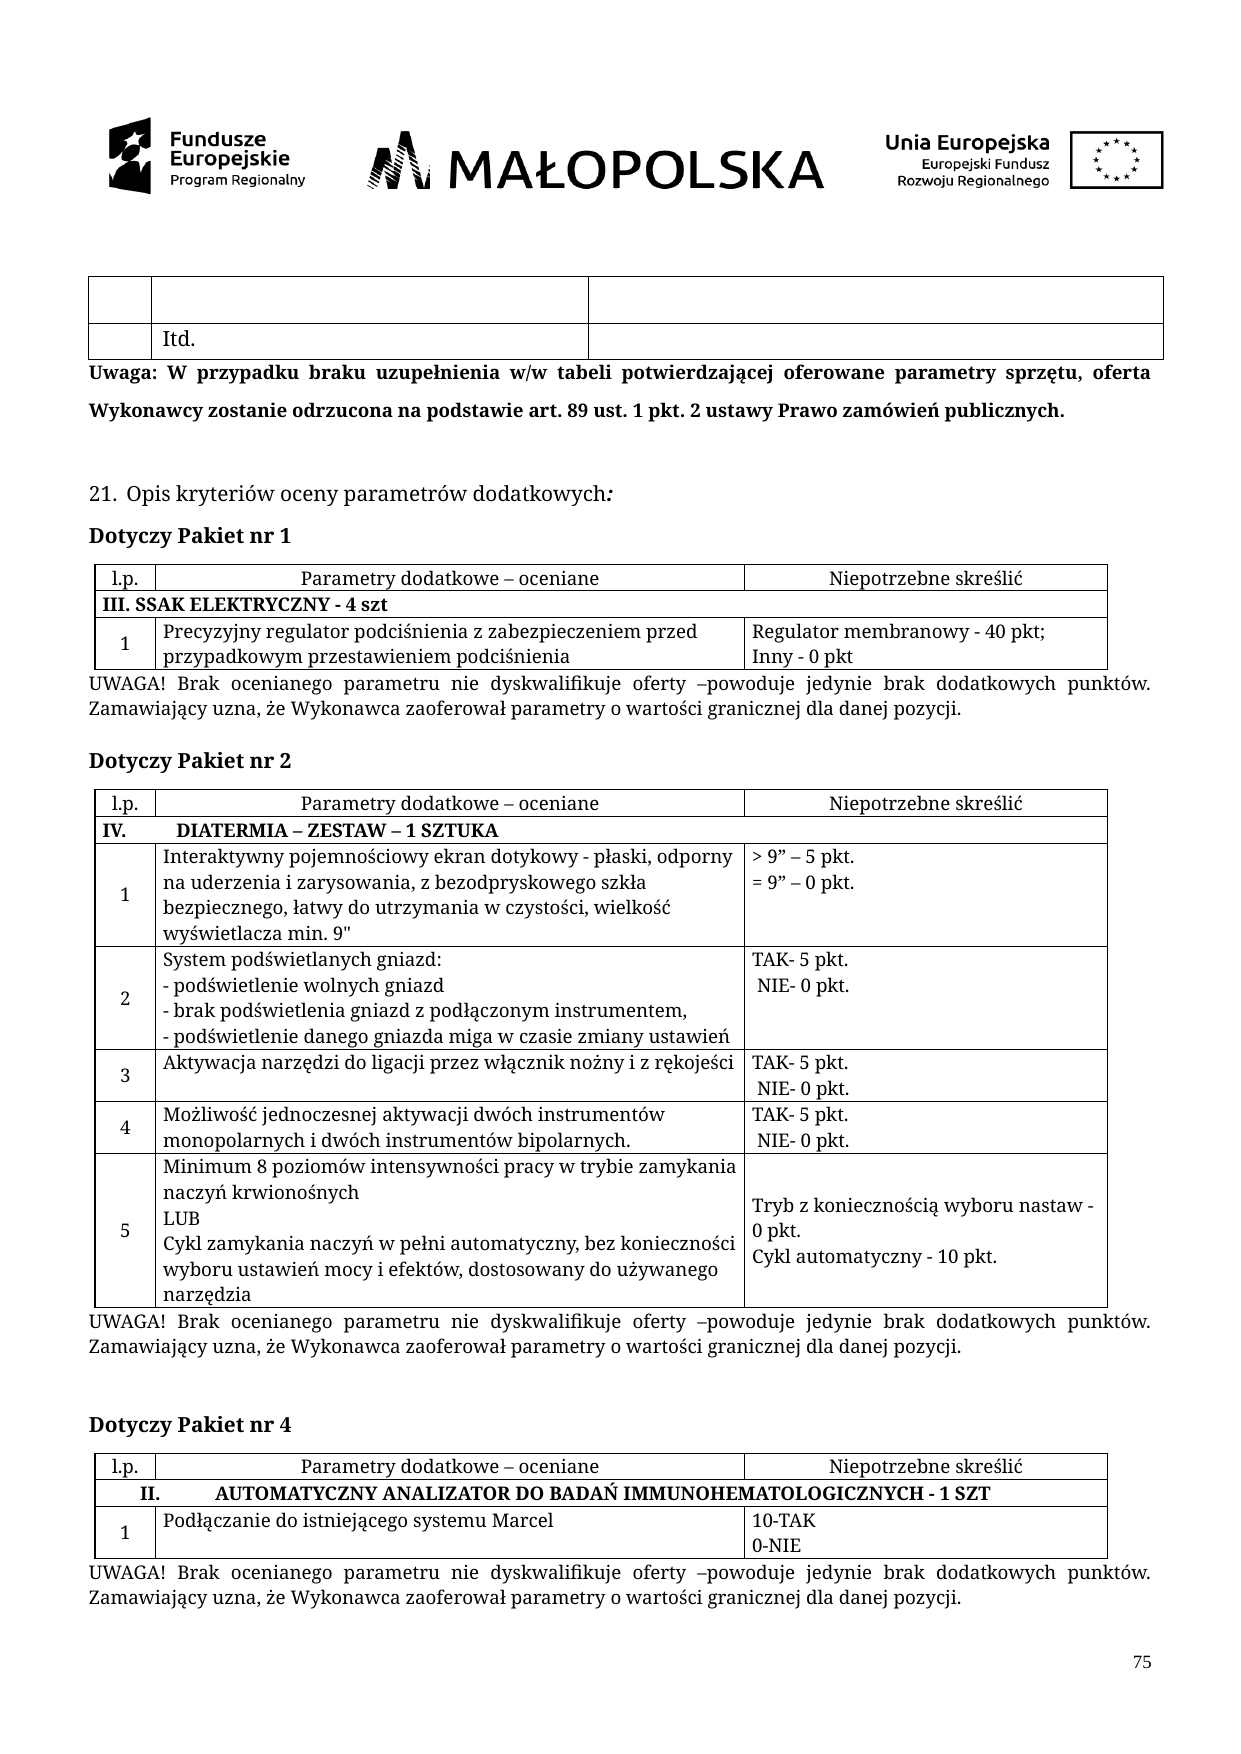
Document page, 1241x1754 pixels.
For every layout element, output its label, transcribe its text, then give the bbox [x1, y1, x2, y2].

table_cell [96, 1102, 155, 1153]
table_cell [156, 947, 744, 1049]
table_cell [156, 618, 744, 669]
text Uwaga: W przypadku braku uzupełnienia w/w tabeli potwierdzającej oferowane parametry sprzętu, oferta Wykonawcy zostanie odrzucona na podstawie art. 89 ust. 1 pkt. 2 ustawy Prawo zamówień publicznych. [89, 360, 1152, 423]
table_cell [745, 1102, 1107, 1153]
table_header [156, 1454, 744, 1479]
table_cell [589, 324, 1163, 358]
text Dotyczy Pakiet nr 4 [89, 1410, 1152, 1438]
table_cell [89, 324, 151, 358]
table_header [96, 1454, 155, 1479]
text Dotyczy Pakiet nr 1 [89, 521, 1152, 550]
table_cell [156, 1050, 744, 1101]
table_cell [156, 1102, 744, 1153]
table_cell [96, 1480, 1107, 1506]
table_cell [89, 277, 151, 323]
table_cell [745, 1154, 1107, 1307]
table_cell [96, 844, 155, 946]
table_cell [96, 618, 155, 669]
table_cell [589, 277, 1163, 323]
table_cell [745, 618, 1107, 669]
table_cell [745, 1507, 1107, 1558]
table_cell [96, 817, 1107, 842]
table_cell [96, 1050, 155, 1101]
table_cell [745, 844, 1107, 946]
text UWAGA! Brak ocenianego parametru nie dyskwalifikuje oferty –powoduje jedynie brak dodatkowych punktów. Zamawiający uzna, że Wykonawca zaoferował parametry o wartości granicznej dla danej pozycji. [89, 1308, 1152, 1359]
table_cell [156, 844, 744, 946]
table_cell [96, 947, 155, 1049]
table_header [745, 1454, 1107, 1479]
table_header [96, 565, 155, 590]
text Dotyczy Pakiet nr 2 [89, 747, 1152, 775]
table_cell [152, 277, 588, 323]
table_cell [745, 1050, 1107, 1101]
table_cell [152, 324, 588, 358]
text UWAGA! Brak ocenianego parametru nie dyskwalifikuje oferty –powoduje jedynie brak dodatkowych punktów. Zamawiający uzna, że Wykonawca zaoferował parametry o wartości granicznej dla danej pozycji. [89, 670, 1152, 721]
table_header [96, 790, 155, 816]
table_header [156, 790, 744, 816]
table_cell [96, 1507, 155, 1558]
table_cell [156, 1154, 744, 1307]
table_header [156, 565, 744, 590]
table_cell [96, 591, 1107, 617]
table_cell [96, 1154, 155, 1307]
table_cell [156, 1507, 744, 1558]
text UWAGA! Brak ocenianego parametru nie dyskwalifikuje oferty –powoduje jedynie brak dodatkowych punktów. Zamawiający uzna, że Wykonawca zaoferował parametry o wartości granicznej dla danej pozycji. [89, 1559, 1152, 1610]
picture [88, 98, 1184, 213]
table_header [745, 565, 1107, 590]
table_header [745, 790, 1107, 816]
list Opis kryteriów oceny parametrów dodatkowych: [89, 479, 1152, 507]
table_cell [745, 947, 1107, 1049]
